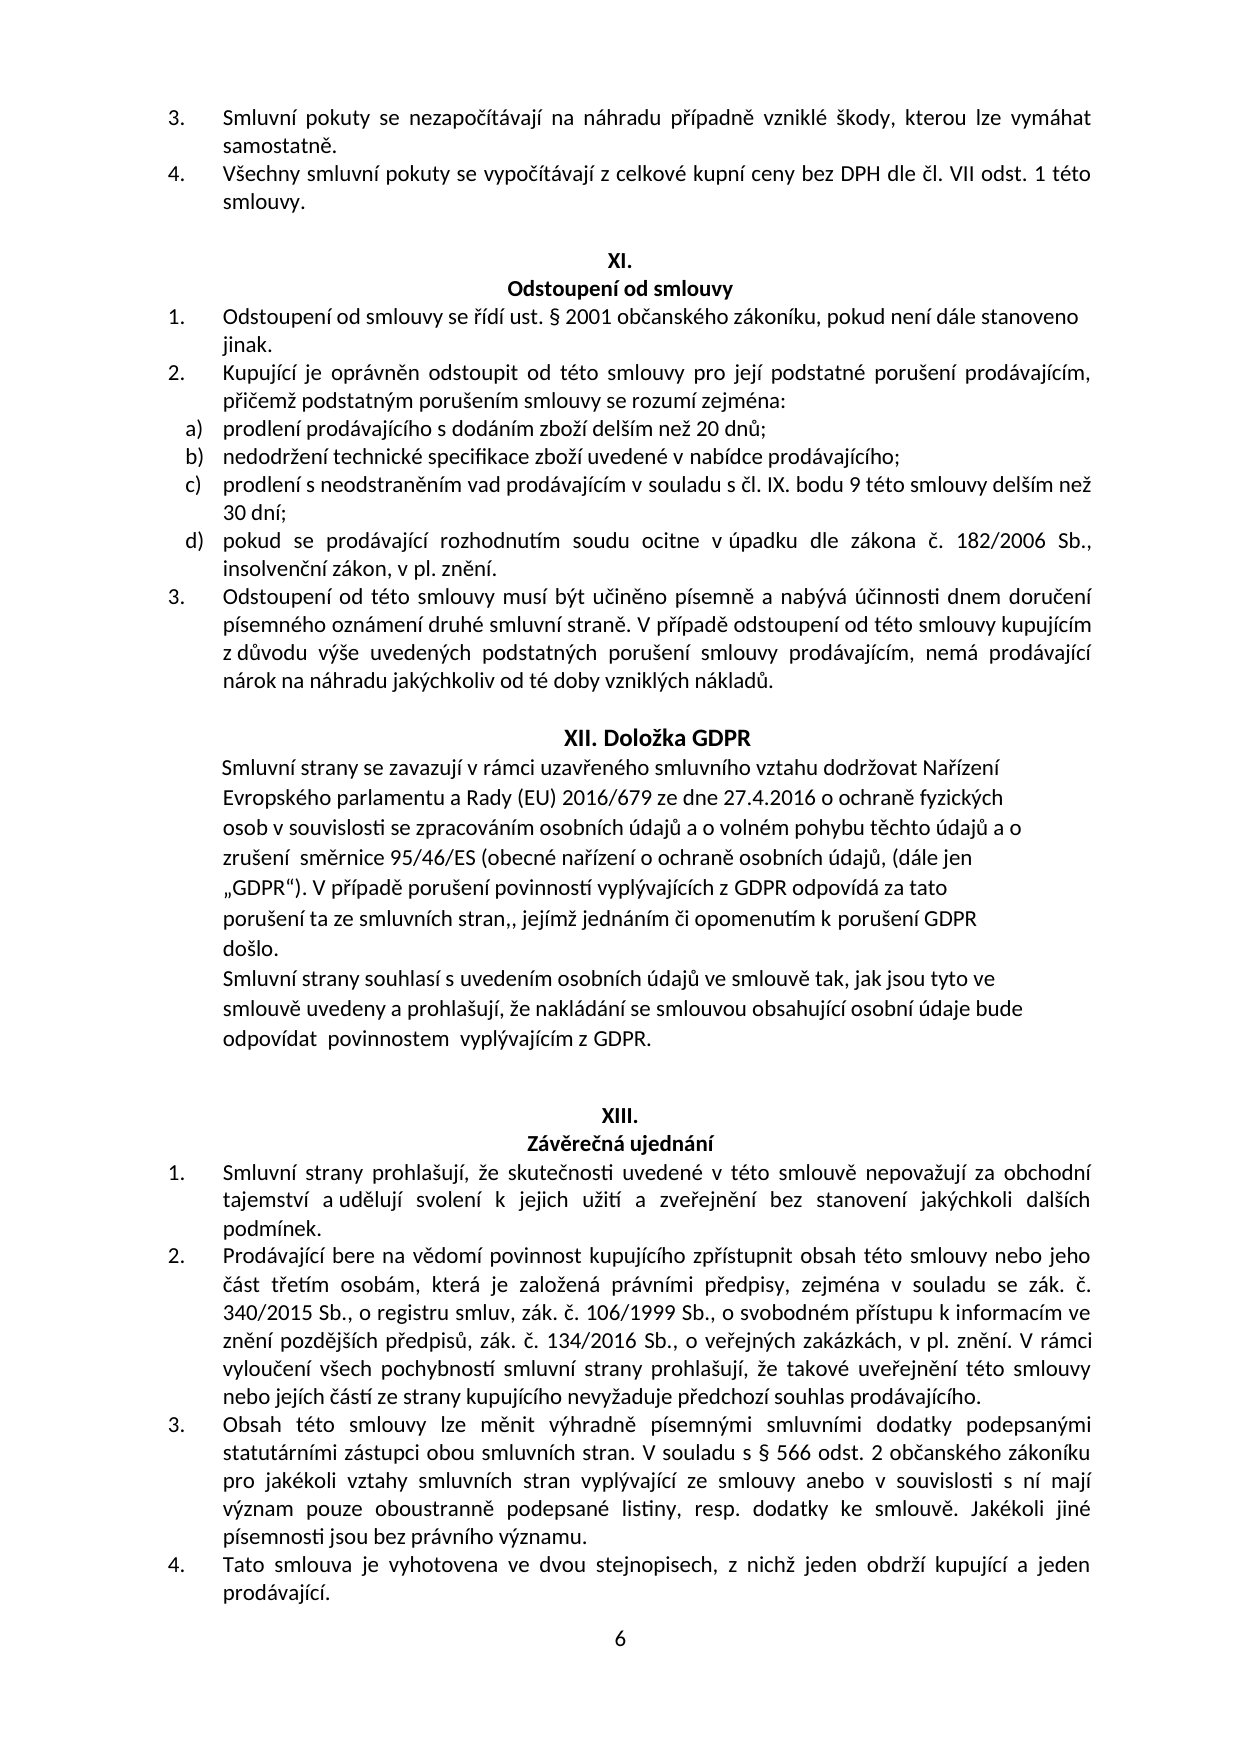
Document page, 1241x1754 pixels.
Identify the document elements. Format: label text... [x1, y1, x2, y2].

list porušení ta ze smluvních stran,, jejímž jednáním či opomenutím k porušení GDPR [223, 904, 1093, 932]
text XIII. [148, 1102, 1093, 1129]
list odpovídat povinnostem vyplývajícím z GDPR. [223, 1024, 1093, 1052]
text XI. [148, 246, 1093, 274]
list nedodržení technické specifikace zboží uvedené v nabídce prodávajícího; [185, 442, 1093, 470]
list Obsah této smlouvy lze měnit výhradně písemnými smluvními dodatky podepsanými statutárními zástupci obou smluvních stran. V souladu s § 566 odst. 2 občanského zákoníku pro jakékoli vztahy smluvních stran vyplývající ze smlouvy anebo v souvislosti s ní mají význam pouze oboustranně podepsané listiny, resp. dodatky ke smlouvě. Jakékoli jiné písemnosti jsou bez právního významu. [185, 1410, 1093, 1550]
list Odstoupení od této smlouvy musí být učiněno písemně a nabývá účinnosti dnem doručení písemného oznámení druhé smluvní straně. V případě odstoupení od této smlouvy kupujícím z důvodu výše uvedených podstatných porušení smlouvy prodávajícím, nemá prodávající nárok na náhradu jakýchkoliv od té doby vzniklých nákladů. [185, 582, 1093, 694]
text Smluvní strany se zavazují v rámci uzavřeného smluvního vztahu dodržovat Nařízení [154, 753, 1093, 781]
list osob v souvislosti se zpracováním osobních údajů a o volném pohybu těchto údajů a o [223, 813, 1093, 841]
list Tato smlouva je vyhotovena ve dvou stejnopisech, z nichž jeden obdrží kupující a jeden prodávající. [185, 1550, 1093, 1606]
list došlo. [223, 934, 1093, 962]
text Odstoupení od smlouvy [148, 274, 1093, 302]
text Závěrečná ujednání [148, 1129, 1093, 1158]
list smlouvě uvedeny a prohlašují, že nakládání se smlouvou obsahující osobní údaje bude [223, 994, 1093, 1022]
list „GDPR“). V případě porušení povinností vyplývajících z GDPR odpovídá za tato [223, 873, 1093, 901]
list Odstoupení od smlouvy se řídí ust. § 2001 občanského zákoníku, pokud není dále stanoveno jinak. [185, 302, 1093, 358]
list Kupující je oprávněn odstoupit od této smlouvy pro její podstatné porušení prodávajícím, přičemž podstatným porušením smlouvy se rozumí zejména: [185, 358, 1093, 414]
list Smluvní strany prohlašují, že skutečnosti uvedené v této smlouvě nepovažují za obchodní tajemství a udělují svolení k jejich užití a zveřejnění bez stanovení jakýchkoli dalších podmínek. [185, 1158, 1093, 1242]
list XII. Doložka GDPR [223, 722, 1093, 753]
list Smluvní pokuty se nezapočítávají na náhradu případně vzniklé škody, kterou lze vymáhat samostatně. [185, 103, 1093, 159]
list Všechny smluvní pokuty se vypočítávají z celkové kupní ceny bez DPH dle čl. VII odst. 1 této smlouvy. [185, 159, 1093, 216]
list zrušení směrnice 95/46/ES (obecné nařízení o ochraně osobních údajů, (dále jen [223, 843, 1093, 871]
list prodlení s neodstraněním vad prodávajícím v souladu s čl. IX. bodu 9 této smlouvy delším než 30 dní; [185, 470, 1093, 526]
list Evropského parlamentu a Rady (EU) 2016/679 ze dne 27.4.2016 o ochraně fyzických [223, 783, 1093, 811]
list Prodávající bere na vědomí povinnost kupujícího zpřístupnit obsah této smlouvy nebo jeho část třetím osobám, která je založená právními předpisy, zejména v souladu se zák. č. 340/2015 Sb., o registru smluv, zák. č. 106/1999 Sb., o svobodném přístupu k informacím ve znění pozdějších předpisů, zák. č. 134/2016 Sb., o veřejných zakázkách, v pl. znění. V rámci vyloučení všech pochybností smluvní strany prohlašují, že takové uveřejnění této smlouvy nebo jejích částí ze strany kupujícího nevyžaduje předchozí souhlas prodávajícího. [185, 1242, 1093, 1410]
list Smluvní strany souhlasí s uvedením osobních údajů ve smlouvě tak, jak jsou tyto ve [223, 964, 1093, 992]
list pokud se prodávající rozhodnutím soudu ocitne v úpadku dle zákona č. 182/2006 Sb., insolvenční zákon, v pl. znění. [185, 526, 1093, 582]
list prodlení prodávajícího s dodáním zboží delším než 20 dnů; [185, 414, 1093, 442]
